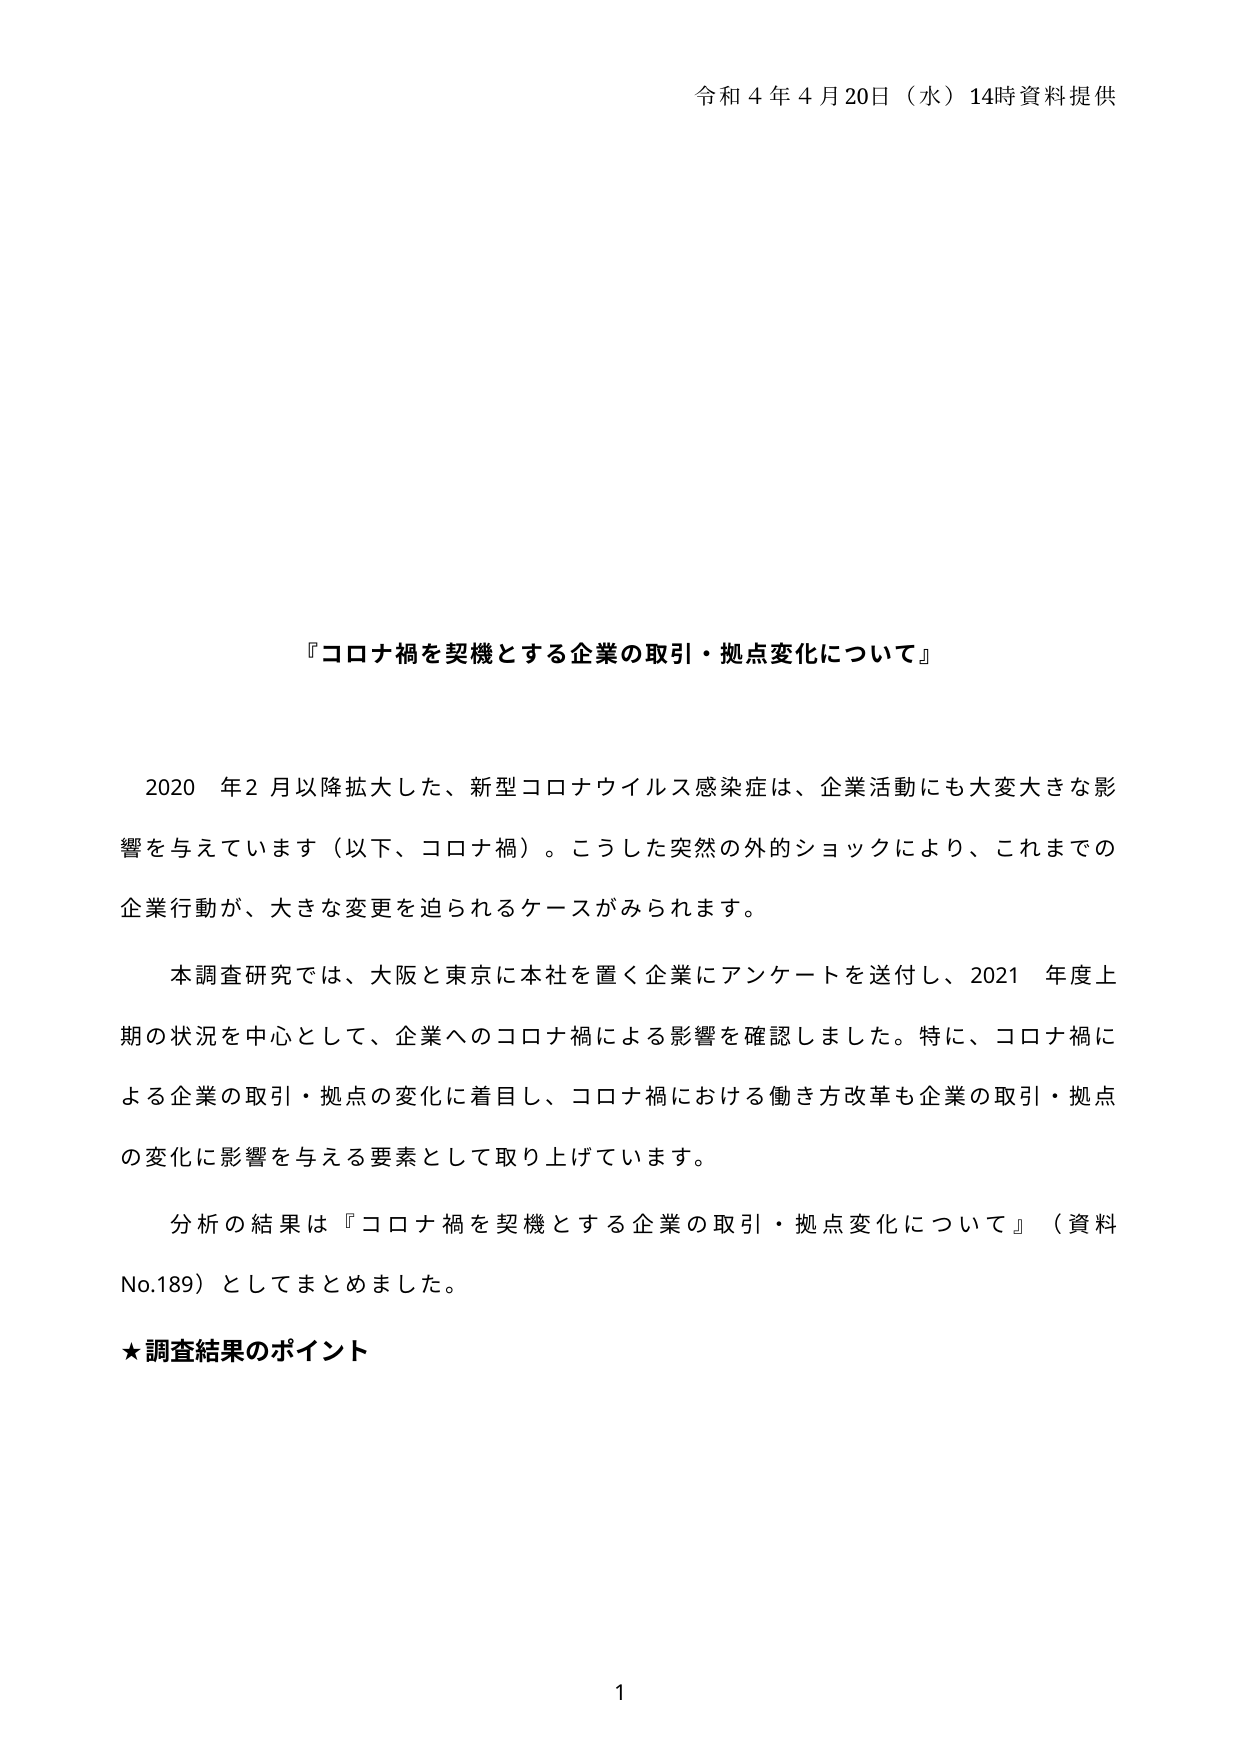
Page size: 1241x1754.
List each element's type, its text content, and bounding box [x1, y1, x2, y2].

text ★調査結果のポイント [120, 1319, 1120, 1380]
text 『コロナ禍を契機とする企業の取引・拠点変化について』 [120, 622, 1120, 683]
text 2020年2月以降拡大した、新型コロナウイルス感染症は、企業活動にも大変大きな影響を与えています（以下、コロナ禍）。こうした突然の外的ショックにより、これまでの企業行動が、大きな変更を迫られるケースがみられます。 [120, 756, 1120, 938]
text 令和４年４月20日（水）14時資料提供 [120, 65, 1119, 125]
text 本調査研究では、大阪と東京に本社を置く企業にアンケートを送付し、2021年度上期の状況を中心として、企業へのコロナ禍による影響を確認しました。特に、コロナ禍による企業の取引・拠点の変化に着目し、コロナ禍における働き方改革も企業の取引・拠点の変化に影響を与える要素として取り上げています。 [120, 944, 1120, 1186]
text 分析の結果は『コロナ禍を契機とする企業の取引・拠点変化について』（資料No.189）としてまとめました。 [120, 1192, 1120, 1313]
